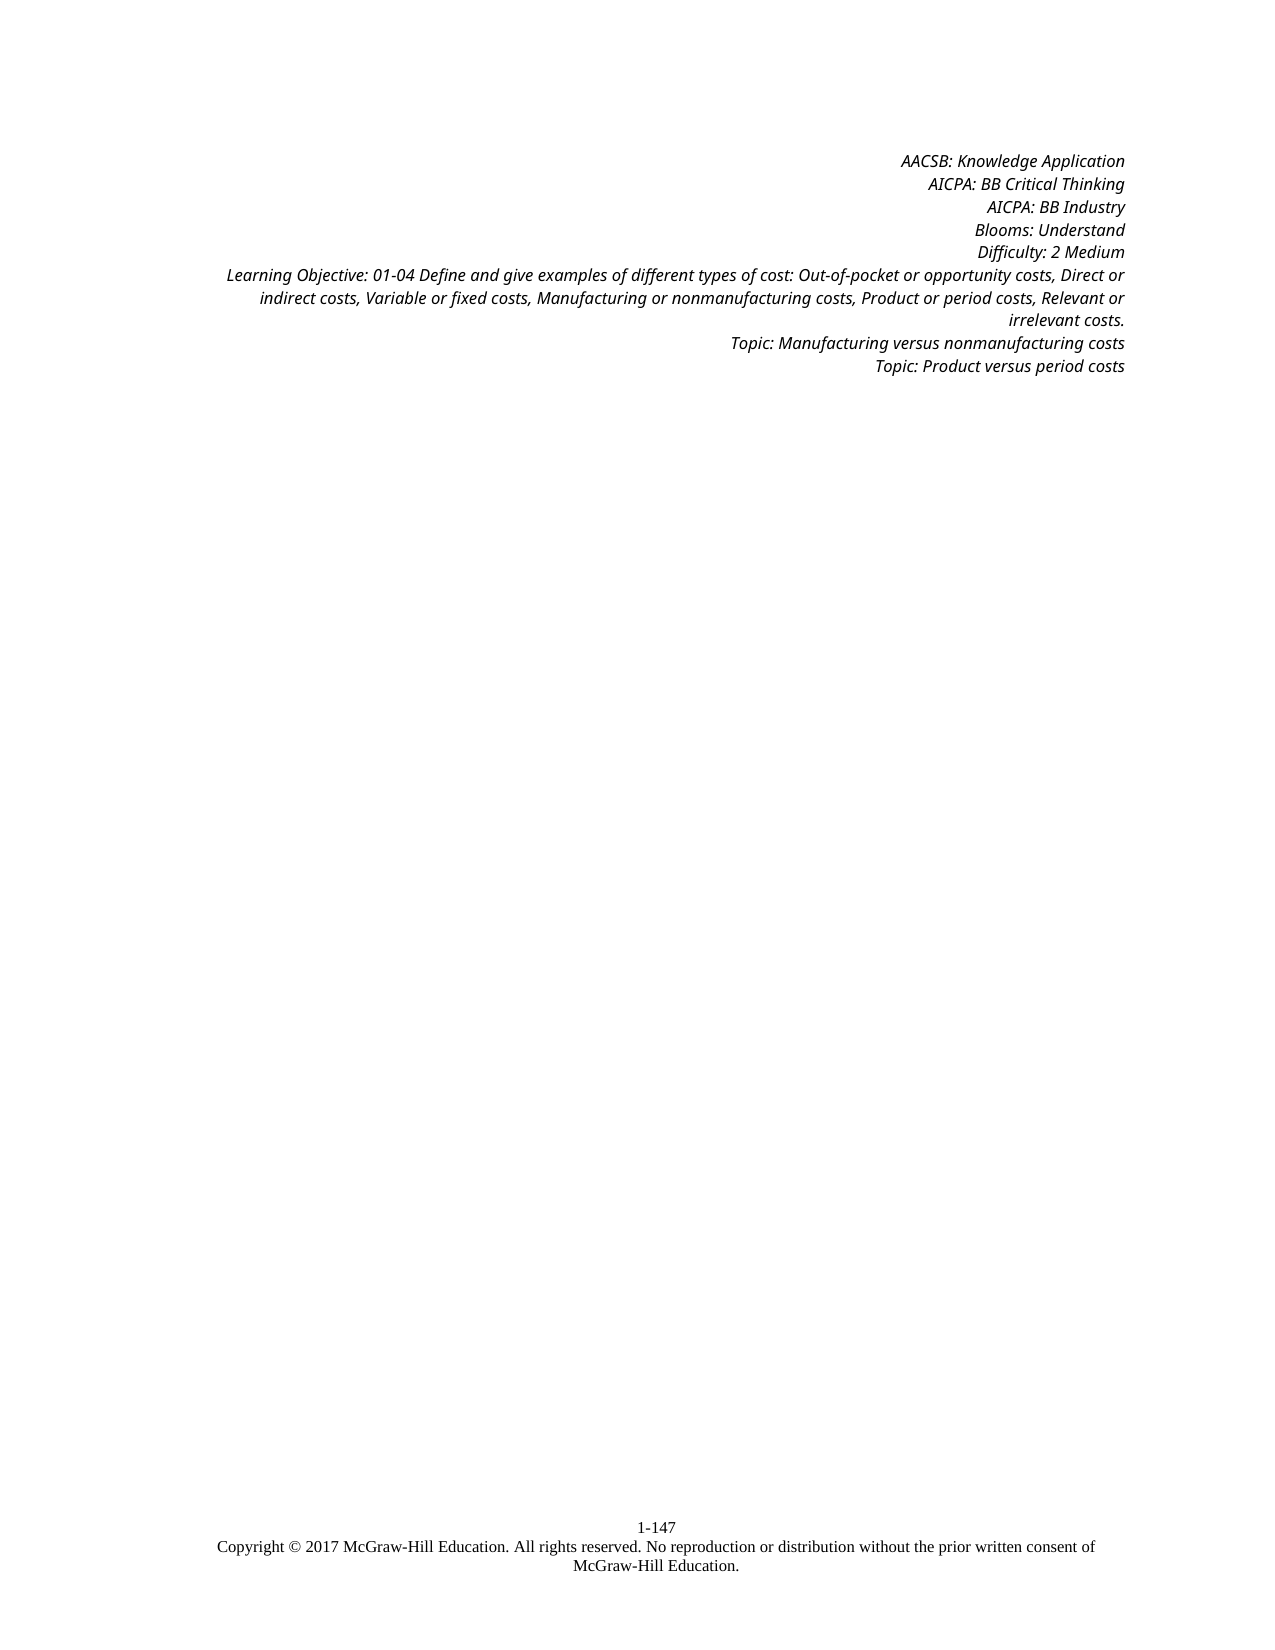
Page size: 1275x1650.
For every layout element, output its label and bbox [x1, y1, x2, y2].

table_header [188, 150, 1125, 405]
